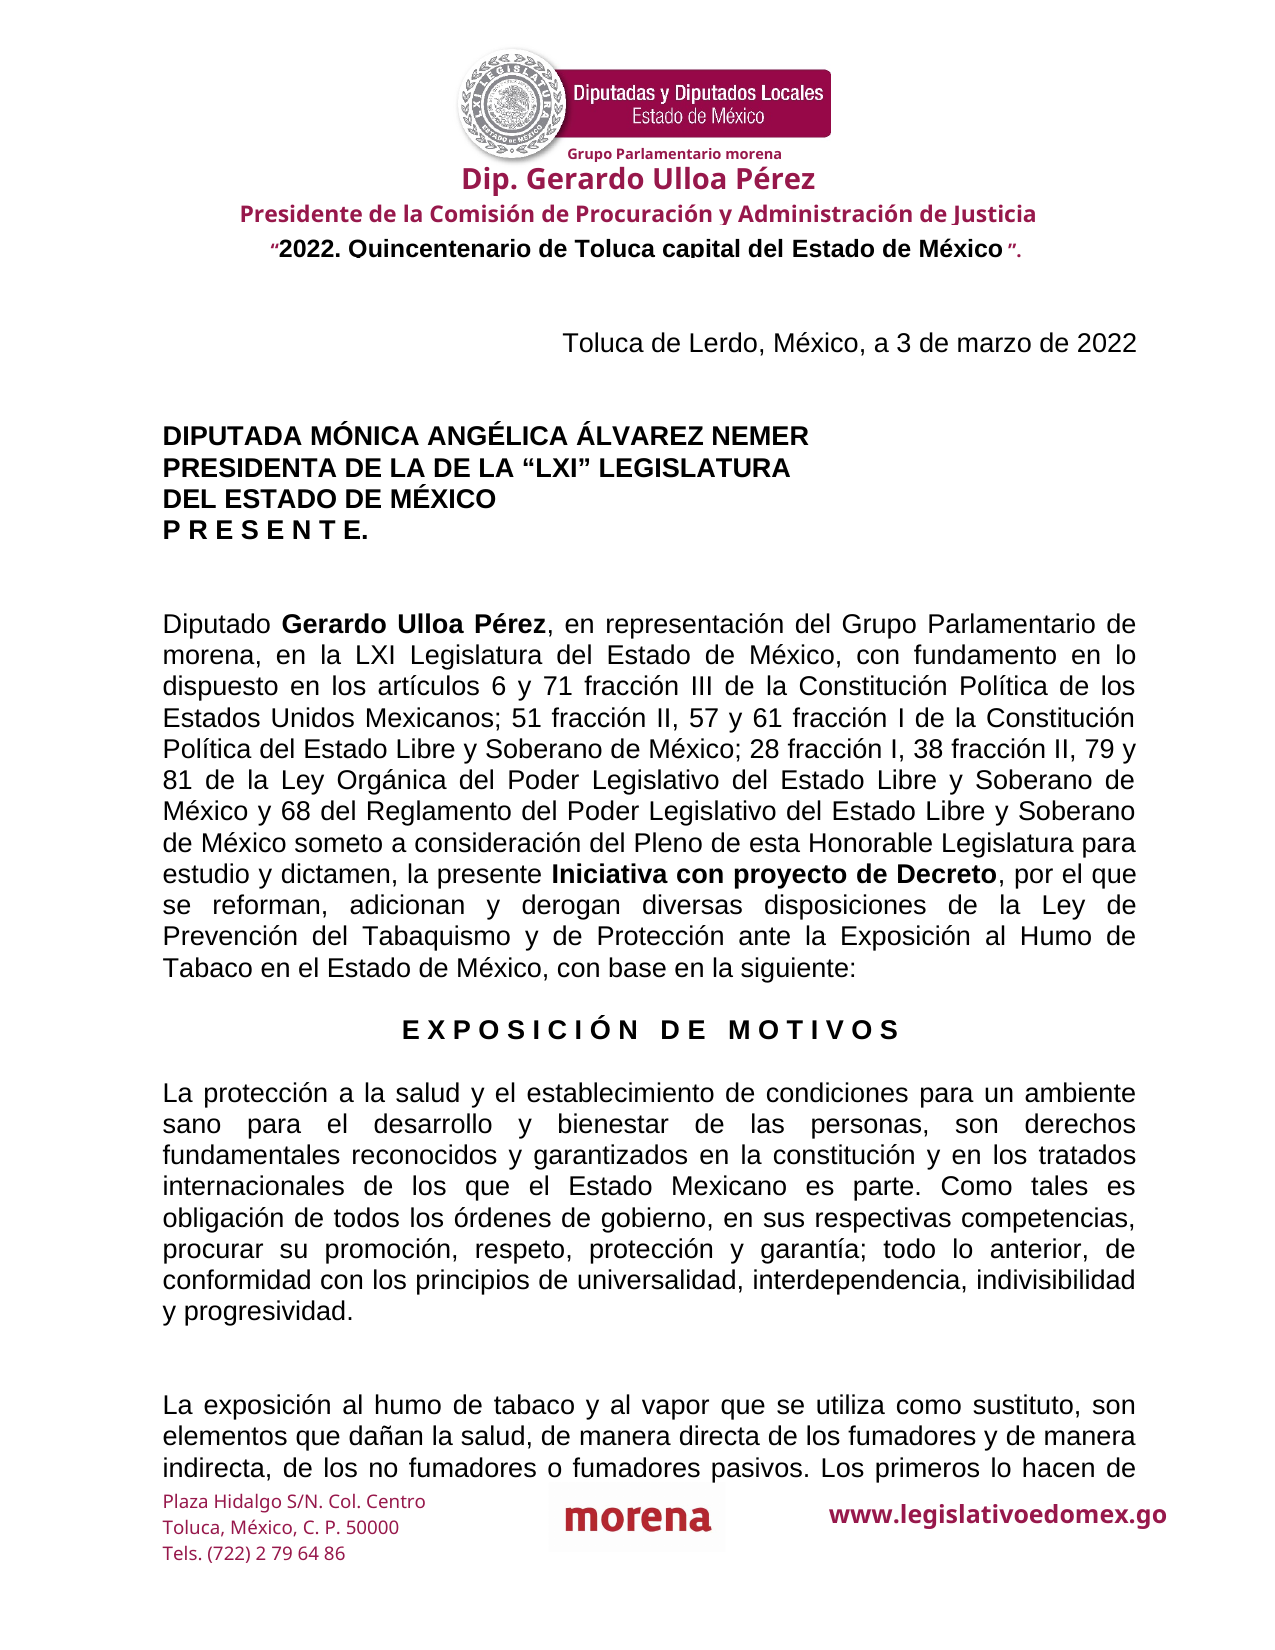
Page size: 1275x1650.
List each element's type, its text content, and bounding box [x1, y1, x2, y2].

text E X P O S I C I Ó N D E M O T I V O S [162, 1014, 1137, 1045]
text PRESIDENTA DE LA DE LA “LXI” LEGISLATURA [162, 452, 1137, 483]
picture [452, 43, 831, 169]
text P R E S E N T E. [162, 514, 1137, 545]
picture [548, 1483, 726, 1552]
text La protección a la salud y el establecimiento de condiciones para un ambiente sano para el desarrollo y bienestar de las personas, son derechos fundamentales reconocidos y garantizados en la constitución y en los tratados internacionales de los que el Estado Mexicano es parte. Como tales es obligación de todos los órdenes de gobierno, en sus respectivas competencias, procurar su promoción, respeto, protección y garantía; todo lo anterior, de conformidad con los principios de universalidad, interdependencia, indivisibilidad y progresividad. [162, 1077, 1137, 1327]
text Toluca de Lerdo, México, a 3 de marzo de 2022 [162, 327, 1137, 358]
text DIPUTADA MÓNICA ANGÉLICA ÁLVAREZ NEMER [162, 420, 1137, 452]
text DEL ESTADO DE MÉXICO [162, 483, 1137, 514]
text Diputado Gerardo Ulloa Pérez, en representación del Grupo Parlamentario de morena, en la LXI Legislatura del Estado de México, con fundamento en lo dispuesto en los artículos 6 y 71 fracción III de la Constitución Política de los Estados Unidos Mexicanos; 51 fracción II, 57 y 61 fracción I de la Constitución Política del Estado Libre y Soberano de México; 28 fracción I, 38 fracción II, 79 y 81 de la Ley Orgánica del Poder Legislativo del Estado Libre y Soberano de México y 68 del Reglamento del Poder Legislativo del Estado Libre y Soberano de México someto a consideración del Pleno de esta Honorable Legislatura para estudio y dictamen, la presente Iniciativa con proyecto de Decreto, por el que se reforman, adicionan y derogan diversas disposiciones de la Ley de Prevención del Tabaquismo y de Protección ante la Exposición al Humo de Tabaco en el Estado de México, con base en la siguiente: [162, 608, 1137, 983]
